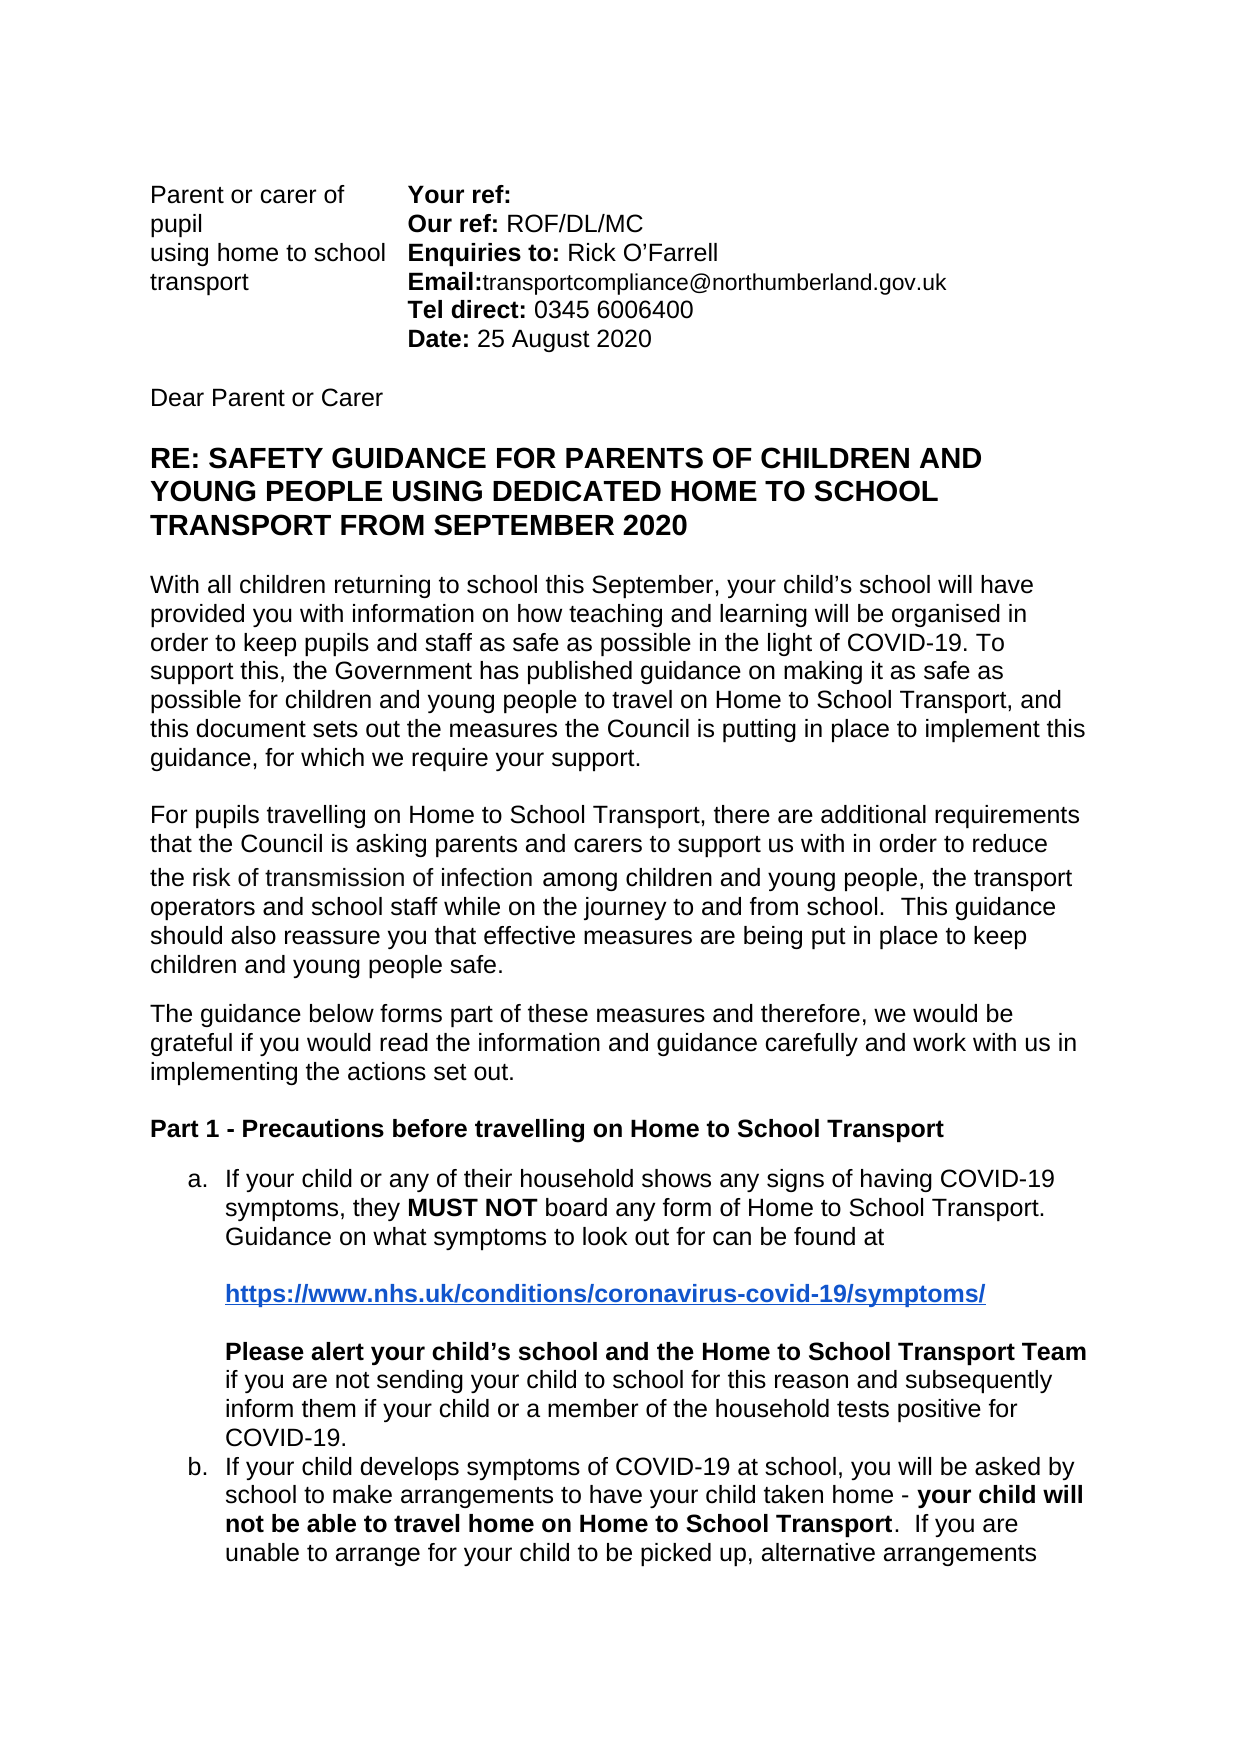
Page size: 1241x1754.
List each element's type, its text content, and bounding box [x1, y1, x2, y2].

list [187, 1451, 1090, 1566]
text RE: SAFETY GUIDANCE FOR PARENTS OF CHILDREN AND YOUNG PEOPLE USING DEDICATED HOME TO SCHOOL TRANSPORT FROM SEPTEMBER 2020 [150, 441, 1090, 541]
text Please alert your child’s school and the Home to School Transport Team if you are not sending your child to school for this reason and subsequently inform them if your child or a member of the household tests positive for COVID-19. [225, 1336, 1090, 1451]
table_header Your ref: Our ref: ROF/DL/MC Enquiries to: Rick O’Farrell Email:transportcompliance@northumberland.gov.uk Tel direct: 0345 6006400 Date: 25 August 2020 [406, 179, 948, 354]
text The guidance below forms part of these measures and therefore, we would be grateful if you would read the information and guidance carefully and work with us in implementing the actions set out. [150, 999, 1090, 1086]
text Dear Parent or Carer [150, 383, 1090, 412]
text For pupils travelling on Home to School Transport, there are additional requirements that the Council is asking parents and carers to support us with in order to reduce the risk of transmission of infection among children and young people, the transport operators and school staff while on the journey to and from school. This guidance should also reassure you that effective measures are being put in place to keep children and young people safe. [150, 800, 1090, 978]
list If your child or any of their household shows any signs of having COVID-19 symptoms, they MUST NOT board any form of Home to School Transport. Guidance on what symptoms to look out for can be found at [187, 1164, 1090, 1250]
text https://www.nhs.uk/conditions/coronavirus-covid-19/symptoms/ [225, 1279, 1090, 1308]
text With all children returning to school this September, your child’s school will have provided you with information on how teaching and learning will be organised in order to keep pupils and staff as safe as possible in the light of COVID-19. To support this, the Government has published guidance on making it as safe as possible for children and young people to travel on Home to School Transport, and this document sets out the measures the Council is putting in place to implement this guidance, for which we require your support. [150, 570, 1090, 771]
table_header Parent or carer of pupil using home to school transport [149, 179, 406, 354]
text Part 1 - Precautions before travelling on Home to School Transport [150, 1114, 1090, 1143]
